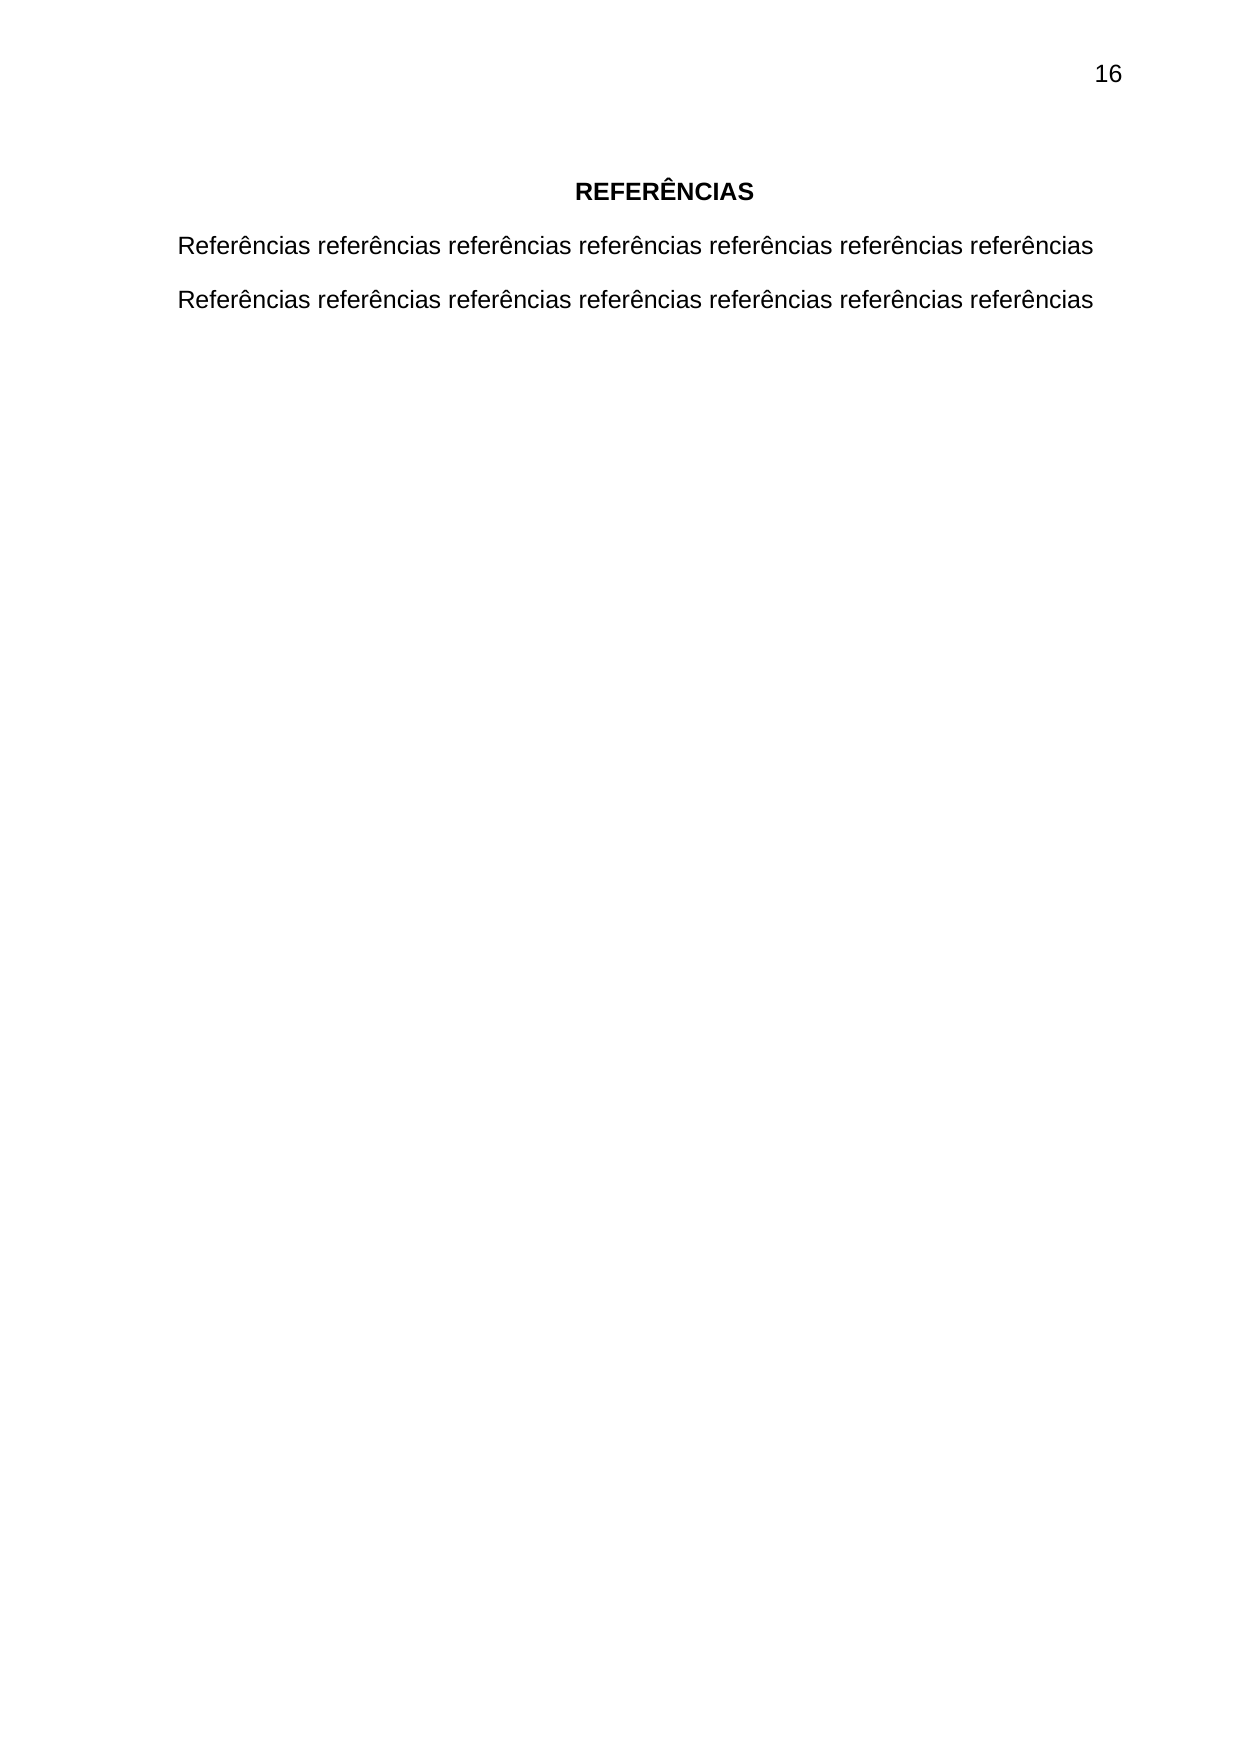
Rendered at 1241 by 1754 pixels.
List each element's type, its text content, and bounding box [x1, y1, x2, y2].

text Referências referências referências referências referências referências referências [177, 285, 1122, 313]
subtitle REFERÊNCIAS [207, 177, 1122, 206]
text Referências referências referências referências referências referências referências [177, 231, 1122, 260]
